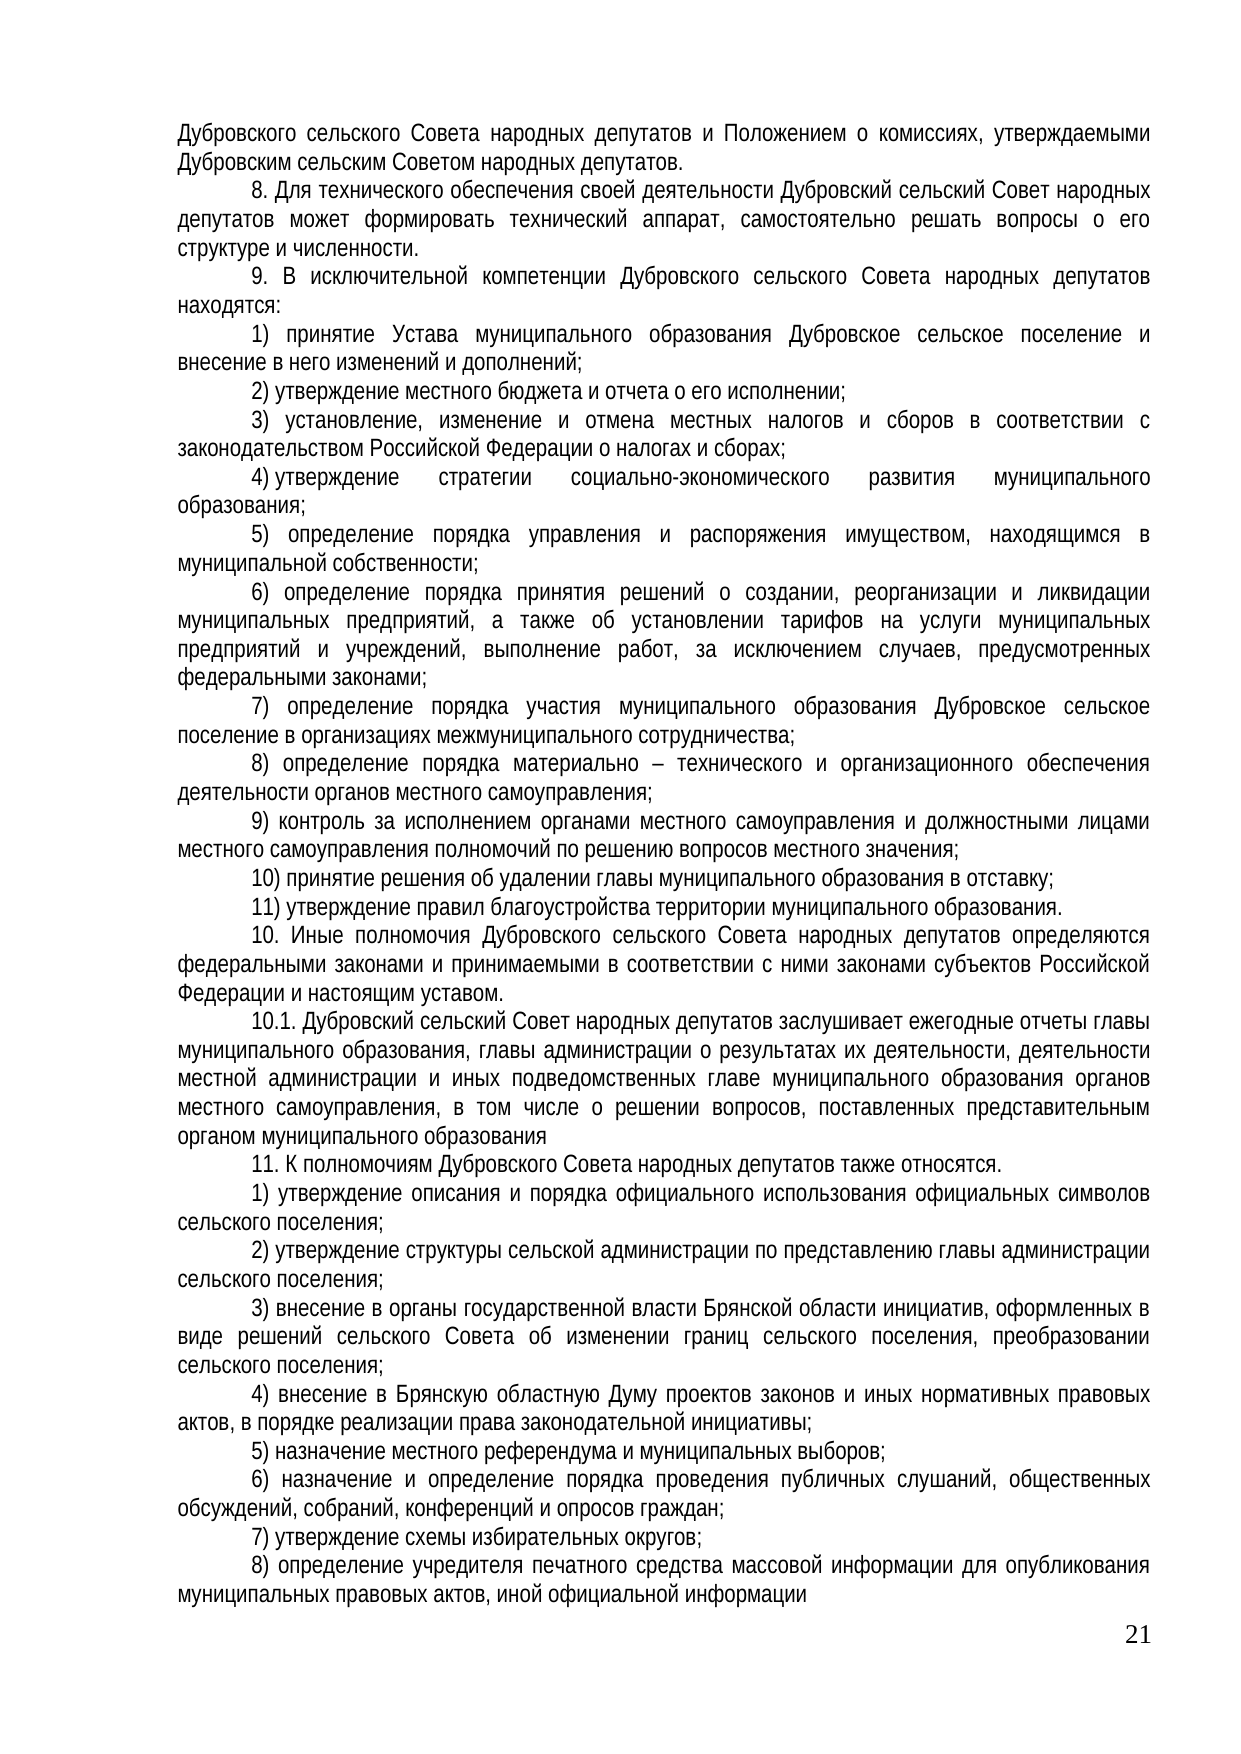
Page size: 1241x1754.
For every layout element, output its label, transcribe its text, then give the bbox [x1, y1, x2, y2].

title 7) утверждение схемы избирательных округов; [177, 1522, 1152, 1550]
title 9) контроль за исполнением органами местного самоуправления и должностными лицами местного самоуправления полномочий по решению вопросов местного значения; [177, 806, 1152, 863]
title 1) принятие Устава муниципального образования Дубровское сельское поселение и внесение в него изменений и дополнений; [177, 319, 1152, 376]
title 11) утверждение правил благоустройства территории муниципального образования. [177, 892, 1152, 920]
title 1) утверждение описания и порядка официального использования официальных символов сельского поселения; [177, 1178, 1152, 1235]
title 11. К полномочиям Дубровского Совета народных депутатов также относятся. [177, 1149, 1152, 1178]
title 4) внесение в Брянскую областную Думу проектов законов и иных нормативных правовых актов, в порядке реализации права законодательной инициативы; [177, 1378, 1152, 1436]
title 6) определение порядка принятия решений о создании, реорганизации и ликвидации муниципальных предприятий, а также об установлении тарифов на услуги муниципальных предприятий и учреждений, выполнение работ, за исключением случаев, предусмотренных федеральными законами; [177, 576, 1152, 691]
title 6) назначение и определение порядка проведения публичных слушаний, общественных обсуждений, собраний, конференций и опросов граждан; [177, 1464, 1152, 1522]
title 10. Иные полномочия Дубровского сельского Совета народных депутатов определяются федеральными законами и принимаемыми в соответствии с ними законами субъектов Российской Федерации и настоящим уставом. [177, 920, 1152, 1006]
title 7) определение порядка участия муниципального образования Дубровское сельское поселение в организациях межмуниципального сотрудничества; [177, 691, 1152, 748]
title 4) утверждение стратегии социально-экономического развития муниципального образования; [177, 462, 1152, 519]
title 2) утверждение структуры сельской администрации по представлению главы администрации сельского поселения; [177, 1235, 1152, 1293]
title 5) определение порядка управления и распоряжения имуществом, находящимся в муниципальной собственности; [177, 519, 1152, 576]
title 3) установление, изменение и отмена местных налогов и сборов в соответствии с законодательством Российской Федерации о налогах и сборах; [177, 404, 1152, 462]
title 8. Для технического обеспечения своей деятельности Дубровский сельский Совет народных депутатов может формировать технический аппарат, самостоятельно решать вопросы о его структуре и численности. [177, 175, 1152, 261]
title 2) утверждение местного бюджета и отчета о его исполнении; [177, 376, 1152, 404]
title 5) назначение местного референдума и муниципальных выборов; [177, 1436, 1152, 1464]
title 9. В исключительной компетенции Дубровского сельского Совета народных депутатов находятся: [177, 261, 1152, 319]
title 3) внесение в органы государственной власти Брянской области инициатив, оформленных в виде решений сельского Совета об изменении границ сельского поселения, преобразовании сельского поселения; [177, 1293, 1152, 1378]
title 10.1. Дубровский сельский Совет народных депутатов заслушивает ежегодные отчеты главы муниципального образования, главы администрации о результатах их деятельности, деятельности местной администрации и иных подведомственных главе муниципального образования органов местного самоуправления, в том числе о решении вопросов, поставленных представительным органом муниципального образования [177, 1006, 1152, 1149]
title 8) определение учредителя печатного средства массовой информации для опубликования муниципальных правовых актов, иной официальной информации [177, 1550, 1152, 1608]
title 10) принятие решения об удалении главы муниципального образования в отставку; [177, 863, 1152, 892]
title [177, 118, 1152, 175]
title 8) определение порядка материально – технического и организационного обеспечения деятельности органов местного самоуправления; [177, 748, 1152, 806]
